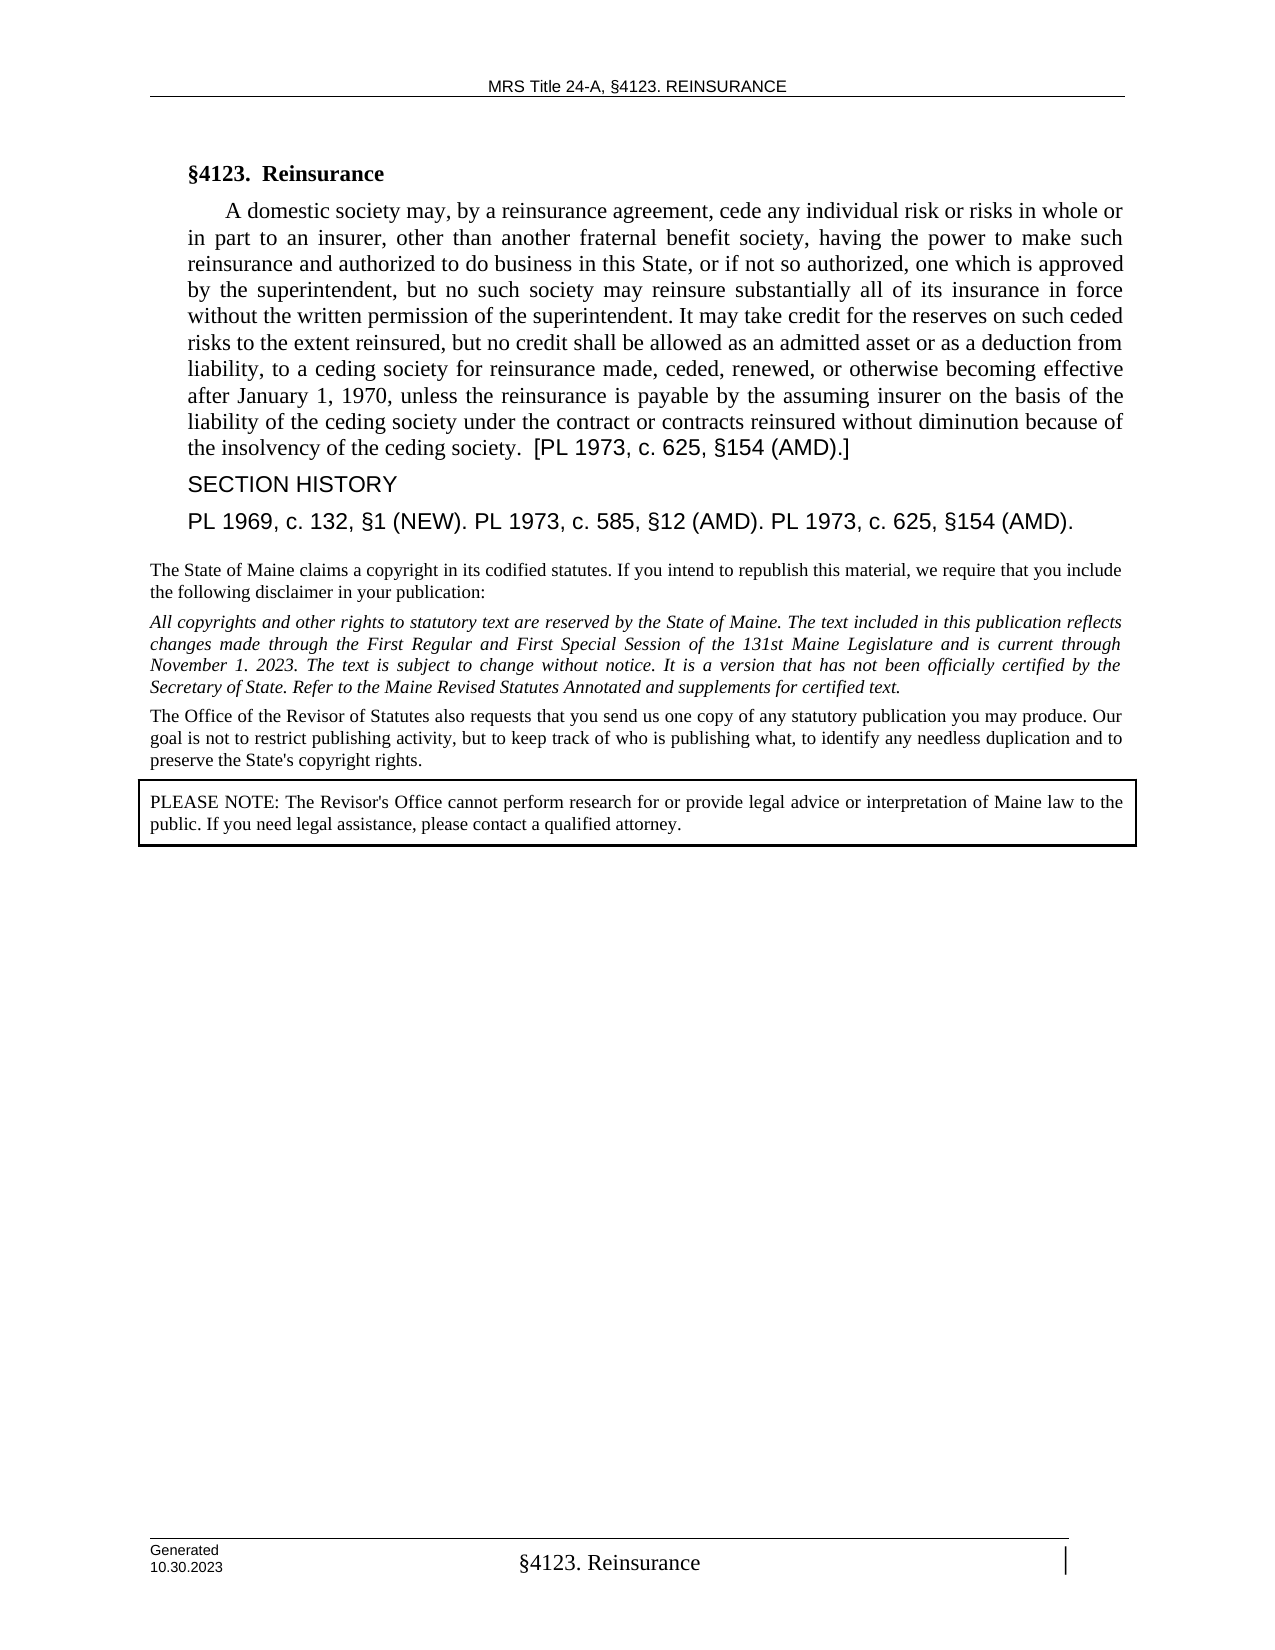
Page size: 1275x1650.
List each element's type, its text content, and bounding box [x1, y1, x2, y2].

text All copyrights and other rights to statutory text are reserved by the State of Maine. The text included in this publication reflects changes made through the First Regular and First Special Session of the 131st Maine Legislature and is current through November 1. 2023 . The text is subject to change without notice. It is a version that has not been officially certified by the Secretary of State. Refer to the Maine Revised Statutes Annotated and supplements for certified text. [150, 611, 1125, 697]
text PL 1969, c. 132, §1 (NEW). PL 1973, c. 585, §12 (AMD). PL 1973, c. 625, §154 (AMD). [187, 508, 1125, 534]
text SECTION HISTORY [187, 471, 1125, 498]
text The State of Maine claims a copyright in its codified statutes. If you intend to republish this material, we require that you include the following disclaimer in your publication: [150, 559, 1125, 602]
text PLEASE NOTE: The Revisor's Office cannot perform research for or provide legal advice or interpretation of Maine law to the public. If you need legal assistance, please contact a qualified attorney. [140, 781, 1135, 844]
text A domestic society may, by a reinsurance agreement, cede any individual risk or risks in whole or in part to an insurer, other than another fraternal benefit society, having the power to make such reinsurance and authorized to do business in this State, or if not so authorized, one which is approved by the superintendent, but no such society may reinsure substantially all of its insurance in force without the written permission of the superintendent. It may take credit for the reserves on such ceded risks to the extent reinsured, but no credit shall be allowed as an admitted asset or as a deduction from liability, to a ceding society for reinsurance made, ceded, renewed, or otherwise becoming effective after January 1, 1970, unless the reinsurance is payable by the assuming insurer on the basis of the liability of the ceding society under the contract or contracts reinsured without diminution because of the insolvency of the ceding society. [PL 1973, c. 625, §154 (AMD).] [187, 197, 1125, 461]
text §4123. Reinsurance [187, 160, 1125, 187]
text The Office of the Revisor of Statutes also requests that you send us one copy of any statutory publication you may produce. Our goal is not to restrict publishing activity, but to keep track of who is publishing what, to identify any needless duplication and to preserve the State's copyright rights. [150, 705, 1125, 770]
